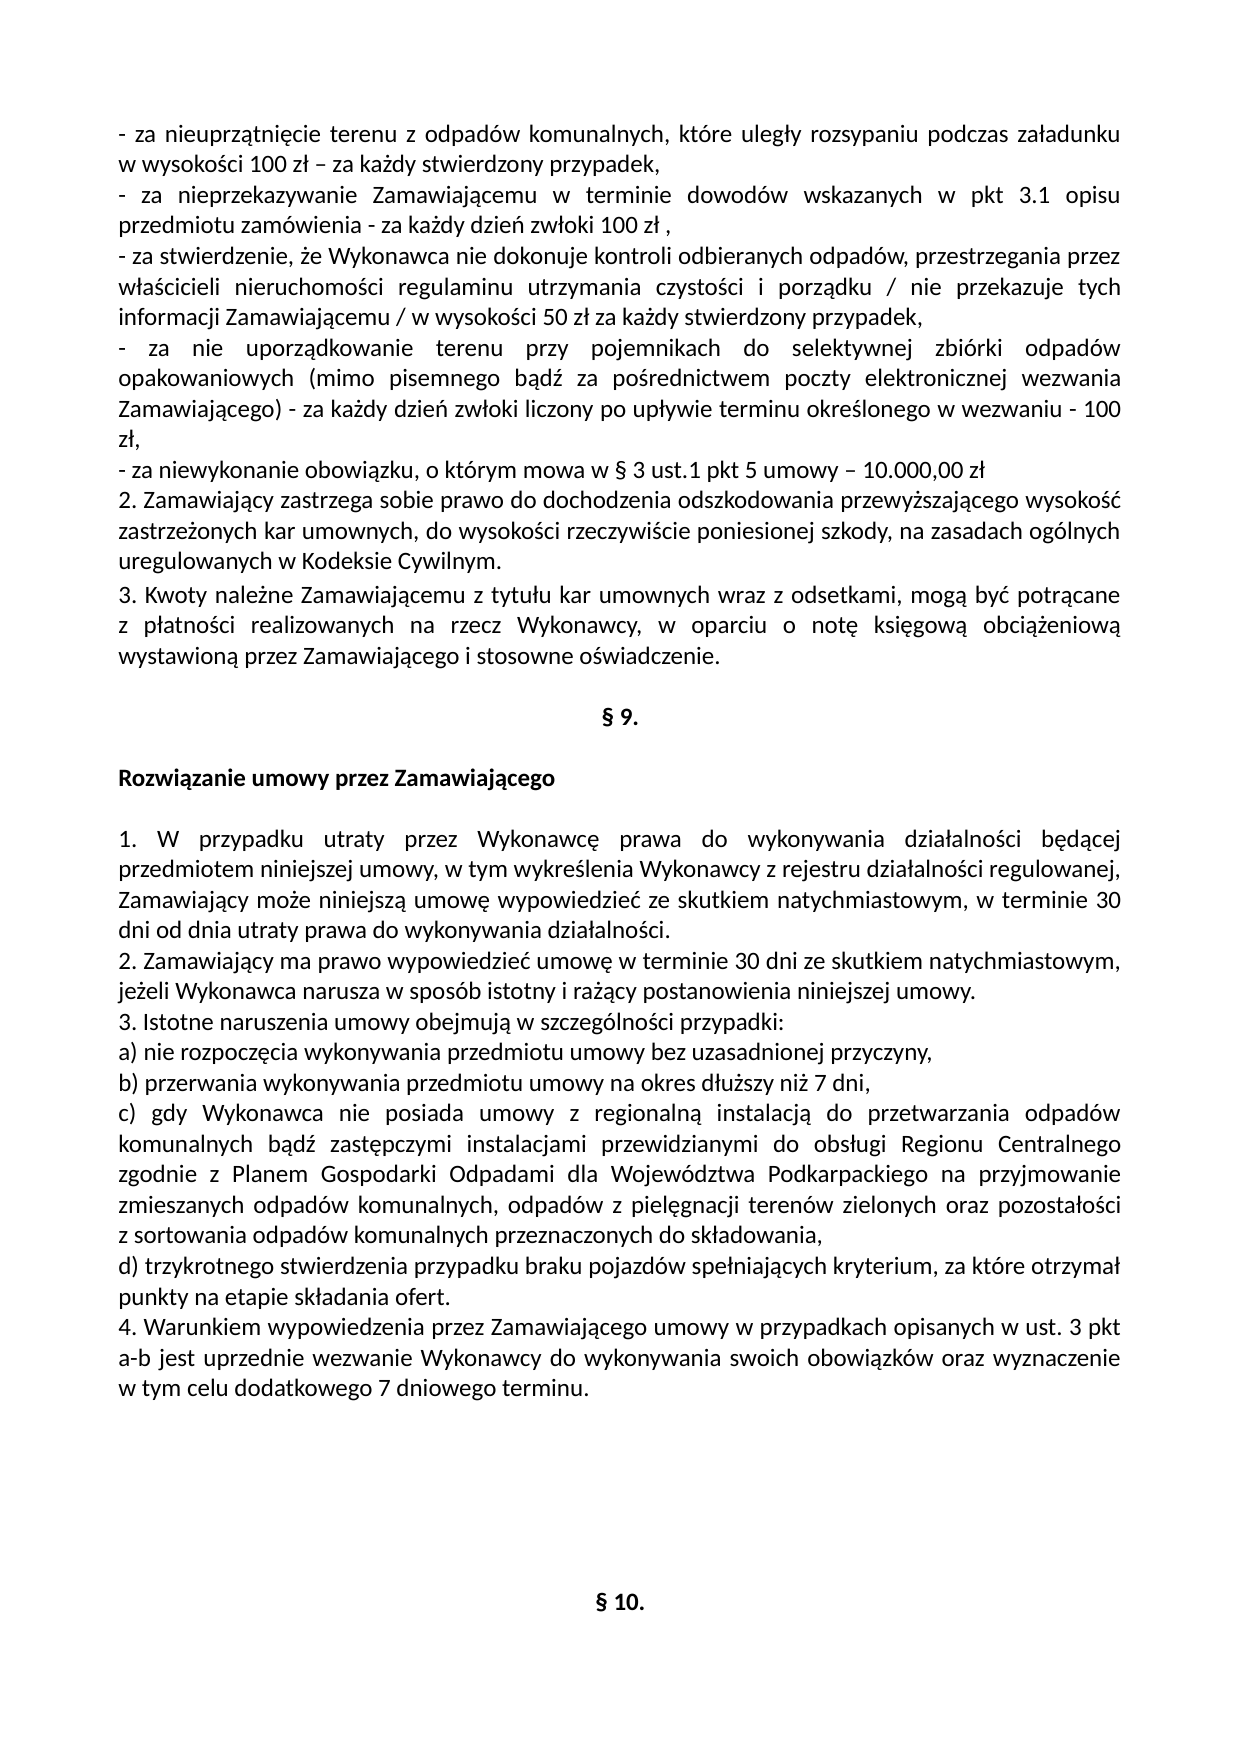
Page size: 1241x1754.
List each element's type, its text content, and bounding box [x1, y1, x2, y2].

text 2. Zamawiający zastrzega sobie prawo do dochodzenia odszkodowania przewyższającego wysokość zastrzeżonych kar umownych, do wysokości rzeczywiście poniesionej szkody, na zasadach ogólnych uregulowanych w Kodeksie Cywilnym. [118, 484, 1122, 576]
text - za nieuprzątnięcie terenu z odpadów komunalnych, które uległy rozsypaniu podczas załadunku w wysokości 100 zł – za każdy stwierdzony przypadek, [118, 118, 1122, 179]
text § 9. [118, 701, 1122, 731]
text 2. Zamawiający ma prawo wypowiedzieć umowę w terminie 30 dni ze skutkiem natychmiastowym, jeżeli Wykonawca narusza w sposób istotny i rażący postanowienia niniejszej umowy. [118, 945, 1122, 1006]
text 1. W przypadku utraty przez Wykonawcę prawa do wykonywania działalności będącej przedmiotem niniejszej umowy, w tym wykreślenia Wykonawcy z rejestru działalności regulowanej, Zamawiający może niniejszą umowę wypowiedzieć ze skutkiem natychmiastowym, w terminie 30 dni od dnia utraty prawa do wykonywania działalności. [118, 823, 1122, 945]
text c) gdy Wykonawca nie posiada umowy z regionalną instalacją do przetwarzania odpadów komunalnych bądź zastępczymi instalacjami przewidzianymi do obsługi Regionu Centralnego zgodnie z Planem Gospodarki Odpadami dla Województwa Podkarpackiego na przyjmowanie zmieszanych odpadów komunalnych, odpadów z pielęgnacji terenów zielonych oraz pozostałości z sortowania odpadów komunalnych przeznaczonych do składowania, [118, 1098, 1122, 1250]
text - za nie uporządkowanie terenu przy pojemnikach do selektywnej zbiórki odpadów opakowaniowych (mimo pisemnego bądź za pośrednictwem poczty elektronicznej wezwania Zamawiającego) - za każdy dzień zwłoki liczony po upływie terminu określonego w wezwaniu - 100 zł, [118, 332, 1122, 454]
text - za niewykonanie obowiązku, o którym mowa w § 3 ust.1 pkt 5 umowy – 10.000,00 zł [118, 454, 1122, 484]
text - za nieprzekazywanie Zamawiającemu w terminie dowodów wskazanych w pkt 3.1 opisu przedmiotu zamówienia - za każdy dzień zwłoki 100 zł , [118, 179, 1122, 240]
text § 10. [118, 1586, 1122, 1616]
text - za stwierdzenie, że Wykonawca nie dokonuje kontroli odbieranych odpadów, przestrzegania przez właścicieli nieruchomości regulaminu utrzymania czystości i porządku / nie przekazuje tych informacji Zamawiającemu / w wysokości 50 zł za każdy stwierdzony przypadek, [118, 240, 1122, 332]
text a) nie rozpoczęcia wykonywania przedmiotu umowy bez uzasadnionej przyczyny, [118, 1037, 1122, 1067]
text Rozwiązanie umowy przez Zamawiającego [118, 762, 1122, 792]
text b) przerwania wykonywania przedmiotu umowy na okres dłuższy niż 7 dni, [118, 1067, 1122, 1098]
text 3. Kwoty należne Zamawiającemu z tytułu kar umownych wraz z odsetkami, mogą być potrącane z płatności realizowanych na rzecz Wykonawcy, w oparciu o notę księgową obciążeniową wystawioną przez Zamawiającego i stosowne oświadczenie. [118, 579, 1122, 670]
text 4. Warunkiem wypowiedzenia przez Zamawiającego umowy w przypadkach opisanych w ust. 3 pkt a-b jest uprzednie wezwanie Wykonawcy do wykonywania swoich obowiązków oraz wyznaczenie w tym celu dodatkowego 7 dniowego terminu. [118, 1311, 1122, 1403]
text 3. Istotne naruszenia umowy obejmują w szczególności przypadki: [118, 1006, 1122, 1037]
text d) trzykrotnego stwierdzenia przypadku braku pojazdów spełniających kryterium, za które otrzymał punkty na etapie składania ofert. [118, 1250, 1122, 1311]
